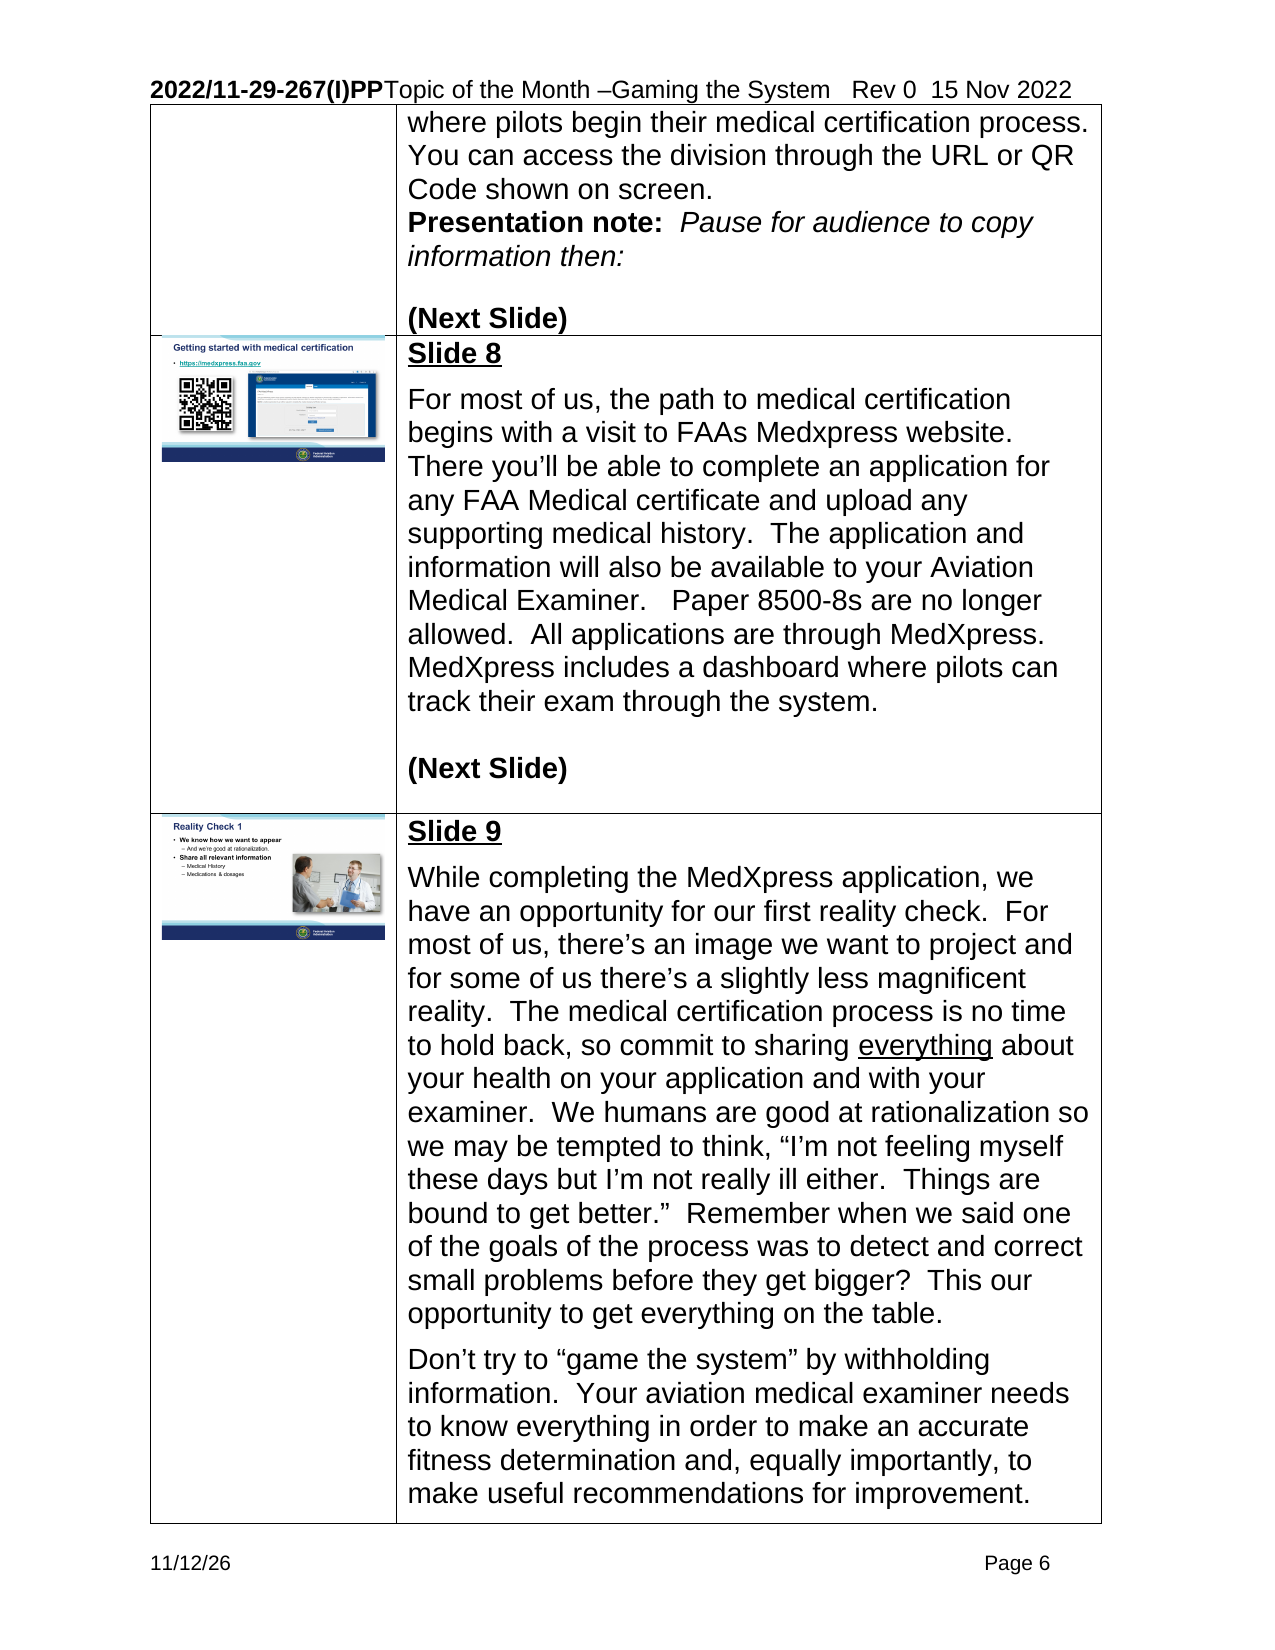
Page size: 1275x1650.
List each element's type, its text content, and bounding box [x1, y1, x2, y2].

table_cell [397, 814, 1101, 1522]
table_cell [151, 105, 396, 335]
table_cell Slide 8 For most of us, the path to medical certification begins with a visit to FAAs Medxpress website. There you’ll be able to complete an application for any FAA Medical certificate and upload any supporting medical history. The application and information will also be available to your Aviation Medical Examiner. Paper 8500-8s are no longer allowed. All applications are through MedXpress. MedXpress includes a dashboard where pilots can track their exam through the system. (Next Slide) [397, 336, 1101, 813]
picture [161, 335, 385, 462]
picture [161, 814, 385, 940]
table_cell [151, 336, 396, 813]
table_cell [151, 814, 396, 1522]
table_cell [397, 105, 1101, 335]
